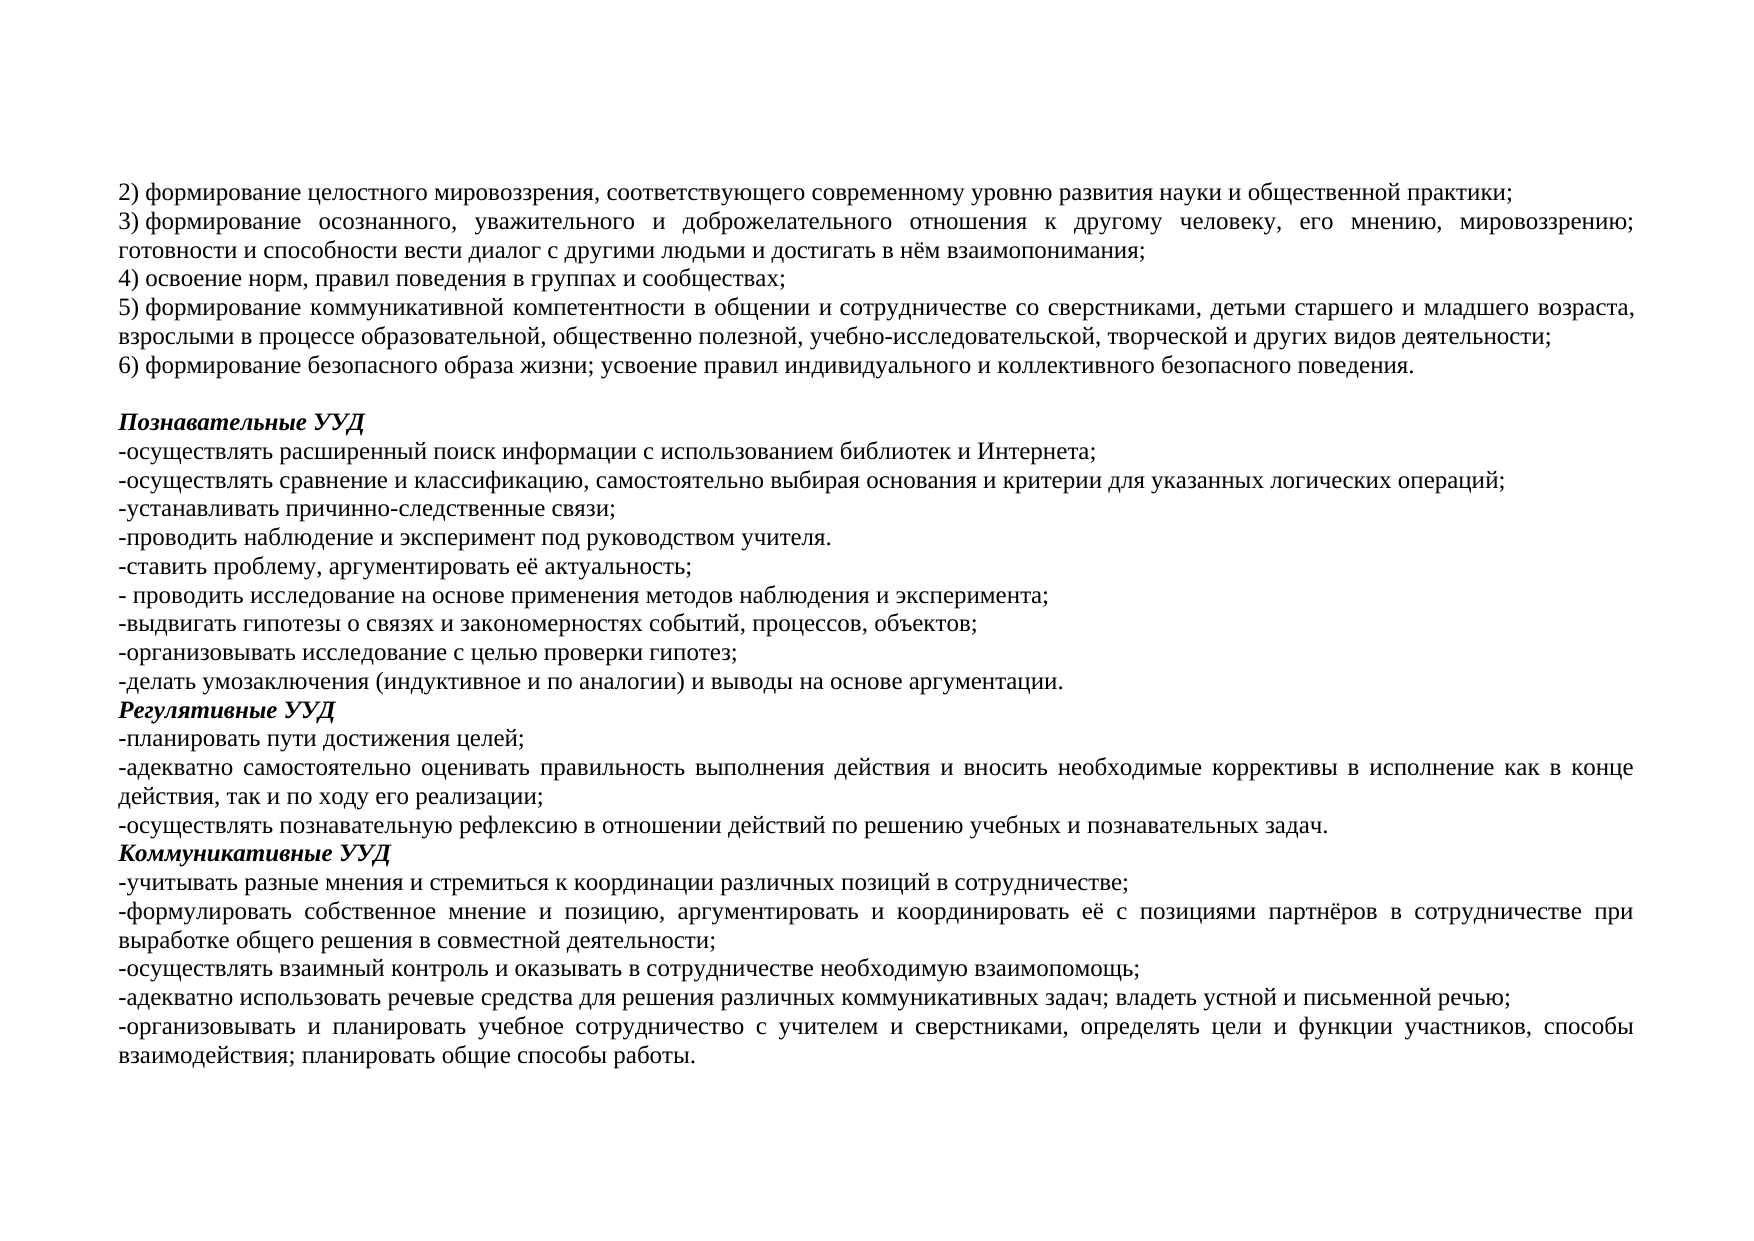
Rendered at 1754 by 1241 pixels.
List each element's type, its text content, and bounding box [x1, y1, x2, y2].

text -выдвигать гипотезы о связях и закономерностях событий, процессов, объектов; [118, 608, 1636, 637]
text 4) освоение норм, правил поведения в группах и сообществах; [118, 263, 1636, 292]
text -планировать пути достижения целей; [118, 723, 1636, 752]
text -осуществлять расширенный поиск информации с использованием библиотек и Интернета; [118, 436, 1636, 465]
text -формулировать собственное мнение и позицию, аргументировать и координировать её с позициями партнёров в сотрудничестве при выработке общего решения в совместной деятельности; [118, 896, 1636, 953]
text -адекватно использовать речевые средства для решения различных коммуникативных задач; владеть устной и письменной речью; [118, 982, 1636, 1011]
text 6) формирование безопасного образа жизни; усвоение правил индивидуального и коллективного безопасного поведения. [118, 350, 1636, 378]
text Коммуникативные УУД [118, 838, 1636, 867]
text -учитывать разные мнения и стремиться к координации различных позиций в сотрудничестве; [118, 867, 1636, 896]
text -ставить проблему, аргументировать её актуальность; [118, 551, 1636, 580]
text - проводить исследование на основе применения методов наблюдения и эксперимента; [118, 580, 1636, 608]
text -осуществлять познавательную рефлексию в отношении действий по решению учебных и познавательных задач. [118, 810, 1636, 838]
text -осуществлять сравнение и классификацию, самостоятельно выбирая основания и критерии для указанных логических операций; [118, 465, 1636, 493]
text 5) формирование коммуникативной компетентности в общении и сотрудничестве со сверстниками, детьми старшего и младшего возраста, взрослыми в процессе образовательной, общественно полезной, учебно-исследовательской, творческой и других видов деятельности; [118, 292, 1636, 350]
text 3) формирование осознанного, уважительного и доброжелательного отношения к другому человеку, его мнению, мировоззрению; готовности и способности вести диалог с другими людьми и достигать в нём взаимопонимания; [118, 206, 1636, 263]
text -устанавливать причинно-следственные связи; [118, 493, 1636, 522]
text -делать умозаключения (индуктивное и по аналогии) и выводы на основе аргументации. [118, 666, 1636, 695]
text -организовывать исследование с целью проверки гипотез; [118, 637, 1636, 666]
text -адекватно самостоятельно оценивать правильность выполнения действия и вносить необходимые коррективы в исполнение как в конце действия, так и по ходу его реализации; [118, 752, 1636, 810]
text -проводить наблюдение и эксперимент под руководством учителя. [118, 522, 1636, 551]
text Регулятивные УУД [118, 695, 1636, 723]
text -организовывать и планировать учебное сотрудничество с учителем и сверстниками, определять цели и функции участников, способы взаимодействия; планировать общие способы работы. [118, 1011, 1636, 1068]
text Познавательные УУД [118, 407, 1636, 436]
text -осуществлять взаимный контроль и оказывать в сотрудничестве необходимую взаимопомощь; [118, 953, 1636, 982]
text 2) формирование целостного мировоззрения, соответствующего современному уровню развития науки и общественной практики; [118, 177, 1636, 206]
